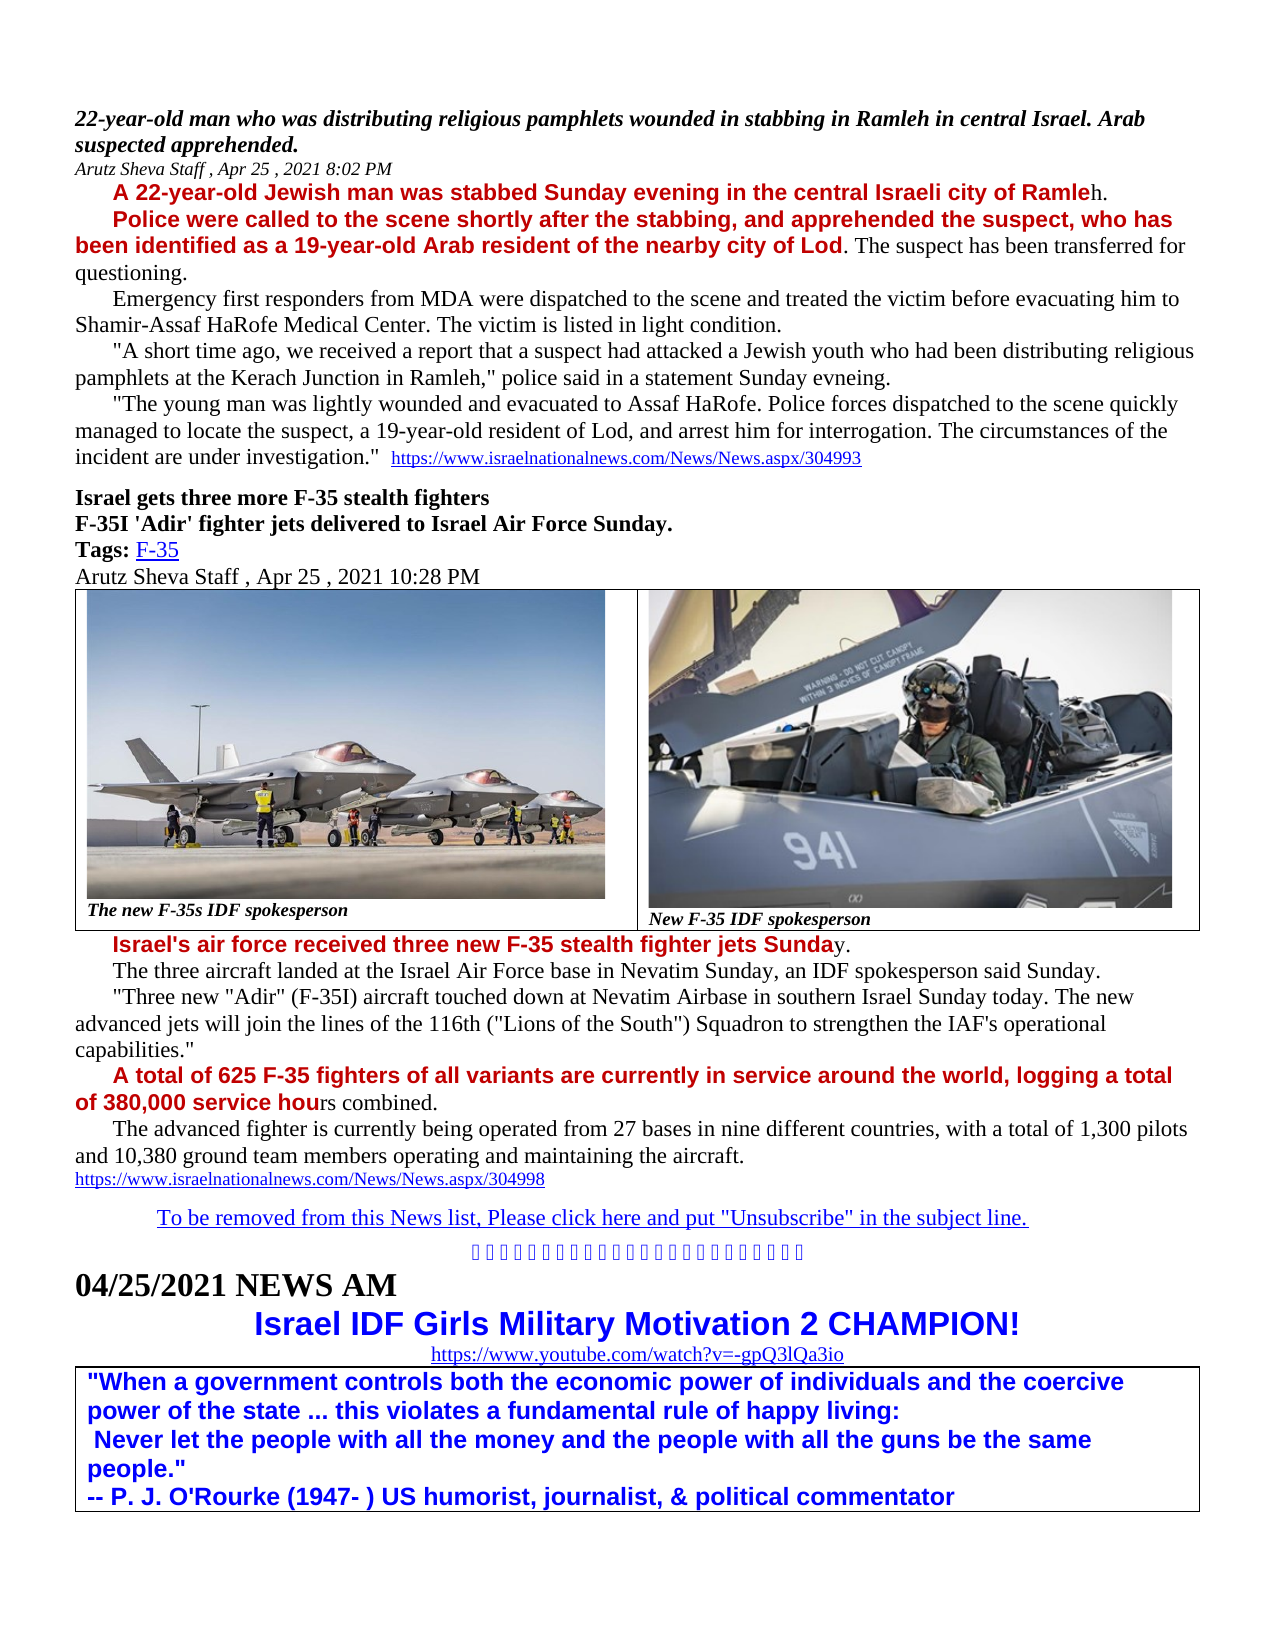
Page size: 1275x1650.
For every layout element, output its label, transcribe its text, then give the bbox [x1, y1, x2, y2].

text "The young man was lightly wounded and evacuated to Assaf HaRofe. Police forces dispatched to the scene quickly managed to locate the suspect, a 19-year-old resident of Lod, and arrest him for interrogation. The circumstances of the incident are under investigation." https://www.israelnationalnews.com/News/News.aspx/304993 [75, 390, 1200, 469]
text "A short time ago, we received a report that a suspect had attacked a Jewish youth who had been distributing religious pamphlets at the Kerach Junction in Ramleh," police said in a statement Sunday evneing. [75, 338, 1200, 390]
text A total of 625 F-35 fighters of all variants are currently in service around the world, logging a total of 380,000 service hours combined. [75, 1062, 1200, 1115]
text Israel's air force received three new F-35 stealth fighter jets Sunday. [75, 931, 1200, 957]
text Arutz Sheva Staff , Apr 25 , 2021 8:02 PM [75, 158, 1200, 179]
picture [86, 590, 606, 899]
table_header New F-35 IDF spokesperson [638, 590, 1199, 929]
text https://www.youtube.com/watch?v=-gpQ3lQa3io [75, 1342, 1200, 1366]
text The advanced fighter is currently being operated from 27 bases in nine different countries, with a total of 1,300 pilots and 10,380 ground team members operating and maintaining the aircraft. https://www.israelnationalnews.com/News/News.aspx/304998 [75, 1115, 1200, 1189]
text Emergency first responders from MDA were dispatched to the scene and treated the victim before evacuating him to Shamir-Assaf HaRofe Medical Center. The victim is listed in light condition. [75, 285, 1200, 338]
text The three aircraft landed at the Israel Air Force base in Nevatim Sunday, an IDF spokesperson said Sunday. [75, 957, 1200, 983]
text 22-year-old man who was distributing religious pamphlets wounded in stabbing in Ramleh in central Israel. Arab suspected apprehended. [75, 105, 1200, 158]
text Israel gets three more F-35 stealth fighters [75, 484, 1200, 510]
text Tags: F-35 [75, 536, 1200, 563]
text A 22-year-old Jewish man was stabbed Sunday evening in the central Israeli city of Ramleh. [75, 179, 1200, 206]
text "Three new "Adir" (F-35I) aircraft touched down at Nevatim Airbase in southern Israel Sunday today. The new advanced jets will join the lines of the 116th ("Lions of the South") Squadron to strengthen the IAF's operational capabilities." [75, 983, 1200, 1062]
text F-35I 'Adir' fighter jets delivered to Israel Air Force Sunday. [75, 510, 1200, 536]
table_header "When a government controls both the economic power of individuals and the coercive power of the state ... this violates a fundamental rule of happy living: Never let the people with all the money and the people with all the guns be the same people." -- P. J. O'Rourke (1947- ) US humorist, journalist, & political commentator [76, 1368, 1199, 1511]
text 04/25/2021 NEWS AM [75, 1266, 1200, 1304]
table_header The new F-35s IDF spokesperson [76, 590, 637, 929]
table_header To be removed from this News list, Please click here and put "Unsubscribe" in the subject line. [157, 1190, 1118, 1245]
picture [648, 590, 1173, 908]
text Arutz Sheva Staff , Apr 25 , 2021 10:28 PM [75, 563, 1200, 589]
text Police were called to the scene shortly after the stabbing, and apprehended the suspect, who has been identified as a 19-year-old Arab resident of the nearby city of Lod. The suspect has been transferred for questioning. [75, 206, 1200, 285]
text Israel IDF Girls Military Motivation 2 CHAMPION! [75, 1304, 1200, 1342]
